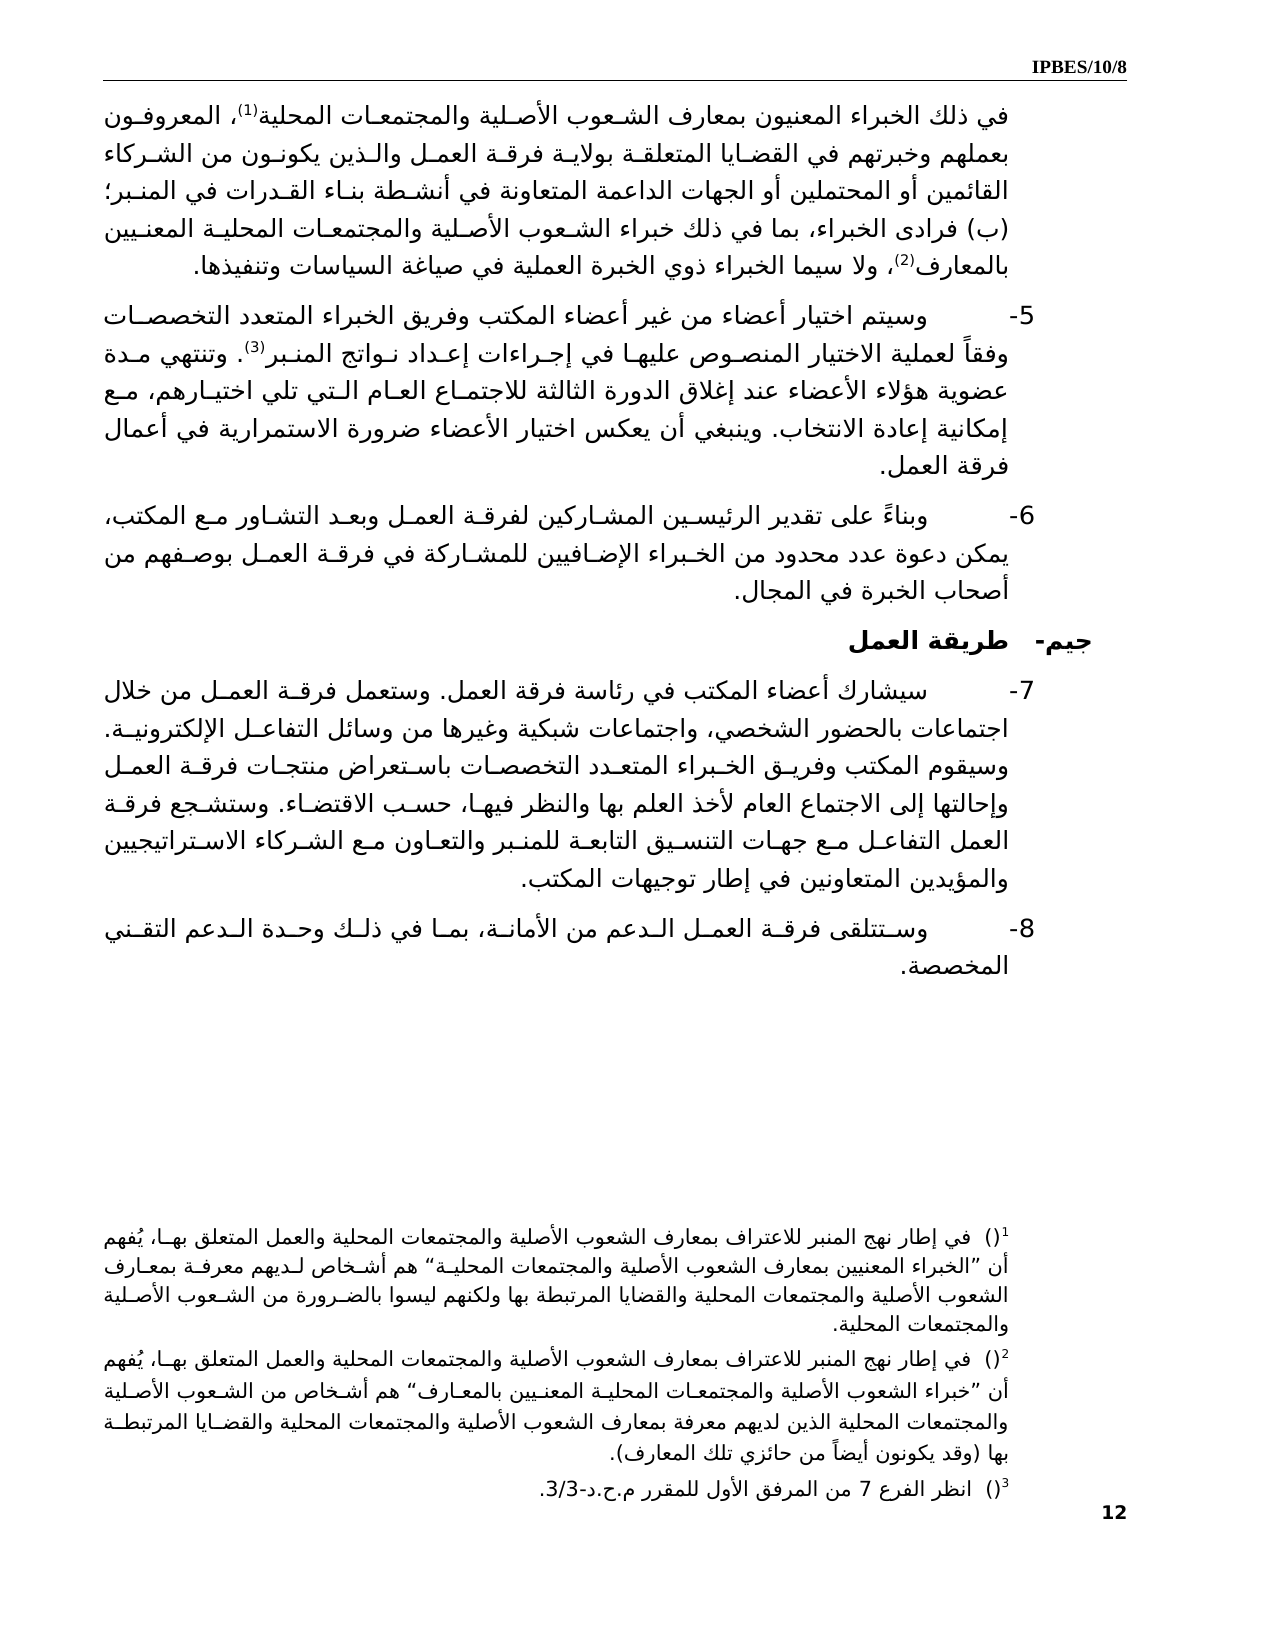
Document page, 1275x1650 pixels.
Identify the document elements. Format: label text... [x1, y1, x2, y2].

list وبناءً على تقدير الرئيسين المشاركين لفرقة العمل وبعد التشاور مع المكتب، يمكن دعوة عدد محدود من الخبراء الإضافيين للمشاركة في فرقة العمل بوصفهم من أصحاب الخبرة في المجال. [103, 494, 1009, 607]
list وسيتم اختيار أعضاء من غير أعضاء المكتب وفريق الخبراء المتعدد التخصصات وفقاً لعملية الاختيار المنصوص عليها في إجراءات إعداد نواتج المنبر(). وتنتهي مدة عضوية هؤلاء الأعضاء عند إغلاق الدورة الثالثة للاجتماع العام التي تلي اختيارهم، مع إمكانية إعادة الانتخاب. وينبغي أن يعكس اختيار الأعضاء ضرورة الاستمرارية في أعمال فرقة العمل. [103, 294, 1009, 482]
list سيشارك أعضاء المكتب في رئاسة فرقة العمل. وستعمل فرقة العمل من خلال اجتماعات بالحضور الشخصي، واجتماعات شبكية وغيرها من وسائل التفاعل الإلكترونية. وسيقوم المكتب وفريق الخبراء المتعدد التخصصات باستعراض منتجات فرقة العمل وإحالتها إلى الاجتماع العام لأخذ العلم بها والنظر فيها، حسب الاقتضاء. وستشجع فرقة العمل التفاعل مع جهات التنسيق التابعة للمنبر والتعاون مع الشركاء الاستراتيجيين والمؤيدين المتعاونين في إطار توجيهات المكتب. [103, 669, 1009, 894]
list وستتلقى فرقة العمل الدعم من الأمانة، بما في ذلك وحدة الدعم التقني المخصصة. [103, 907, 1009, 982]
text جيم- طريقة العمل [103, 619, 1093, 657]
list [103, 94, 1009, 282]
